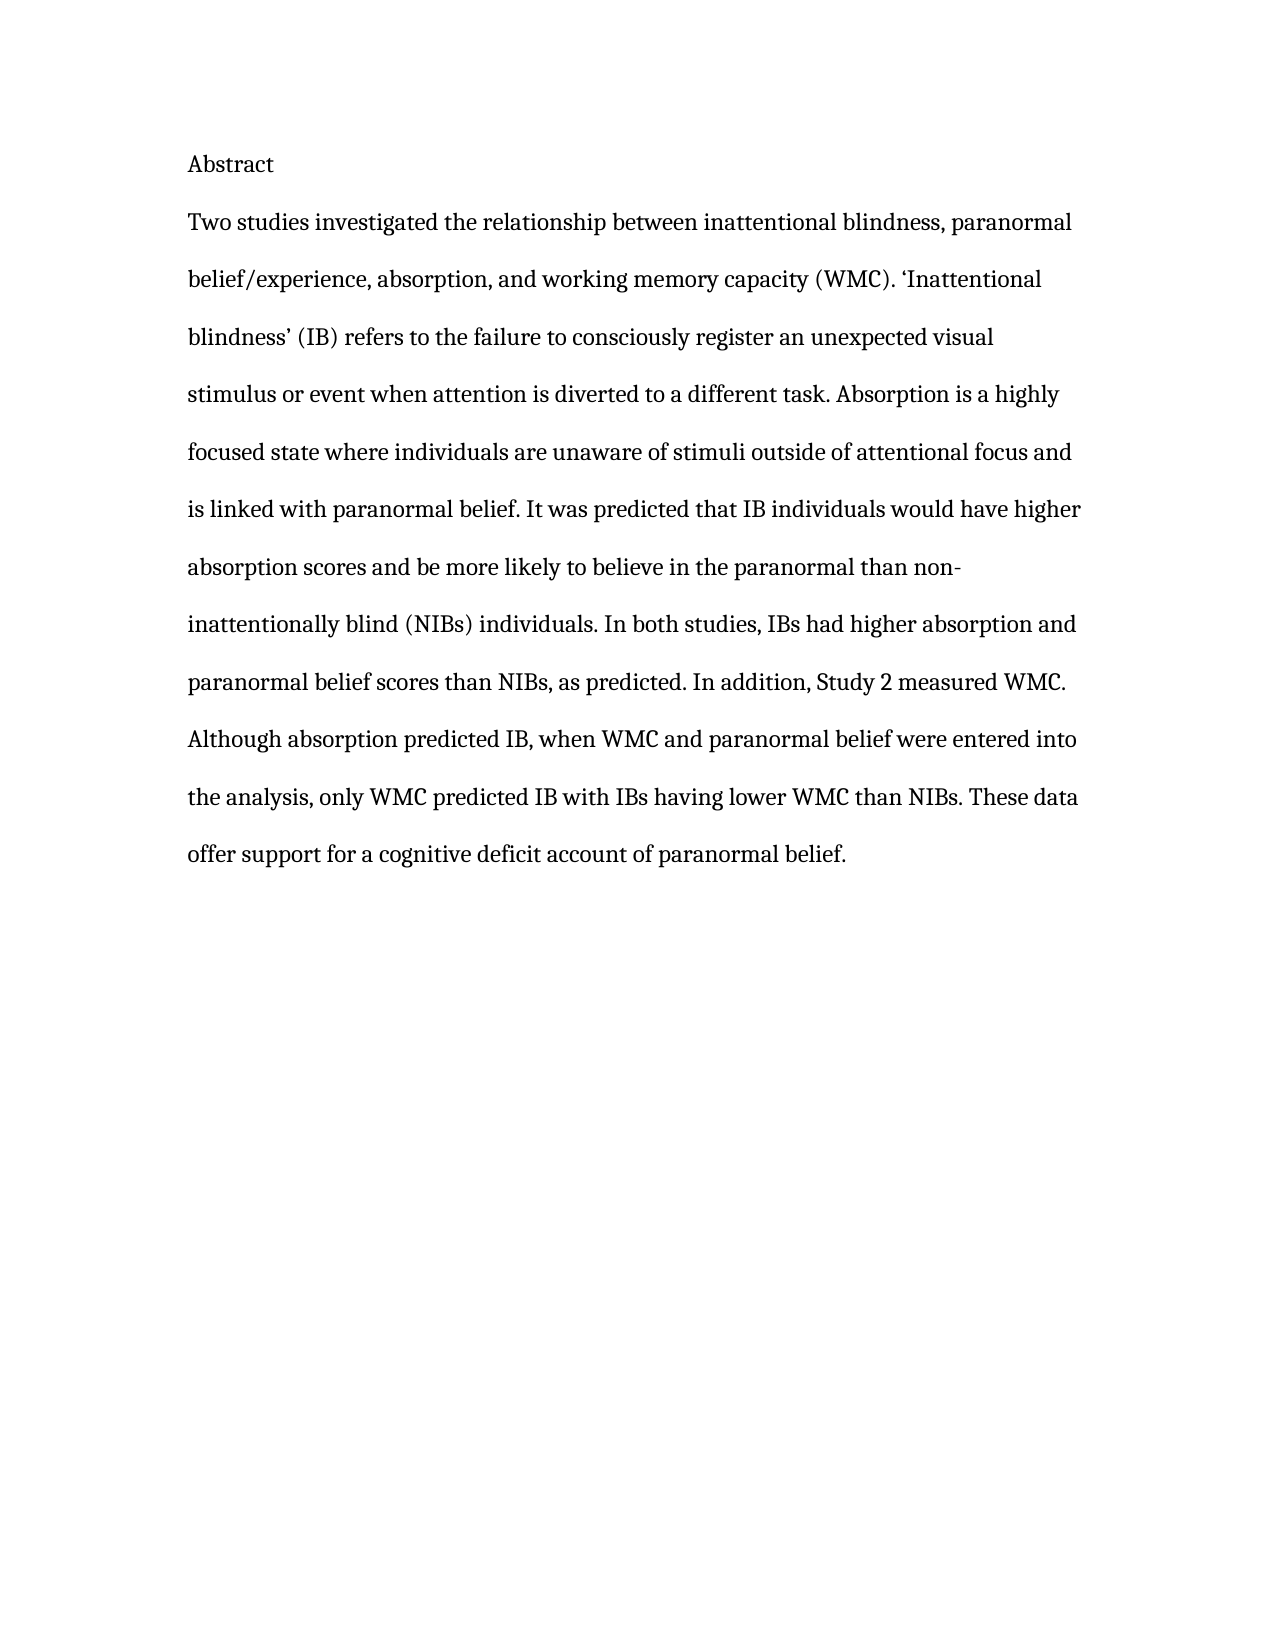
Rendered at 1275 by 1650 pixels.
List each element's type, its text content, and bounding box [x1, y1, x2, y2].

text Abstract [187, 150, 1087, 179]
text Two studies investigated the relationship between inattentional blindness, paranormal belief/experience, absorption, and working memory capacity (WMC). ‘Inattentional blindness’ (IB) refers to the failure to consciously register an unexpected visual stimulus or event when attention is diverted to a different task. Absorption is a highly focused state where individuals are unaware of stimuli outside of attentional focus and is linked with paranormal belief. It was predicted that IB individuals would have higher absorption scores and be more likely to believe in the paranormal than non-inattentionally blind (NIBs) individuals. In both studies, IBs had higher absorption and paranormal belief scores than NIBs, as predicted. In addition, Study 2 measured WMC. Although absorption predicted IB, when WMC and paranormal belief were entered into the analysis, only WMC predicted IB with IBs having lower WMC than NIBs. These data offer support for a cognitive deficit account of paranormal belief. [187, 207, 1087, 869]
